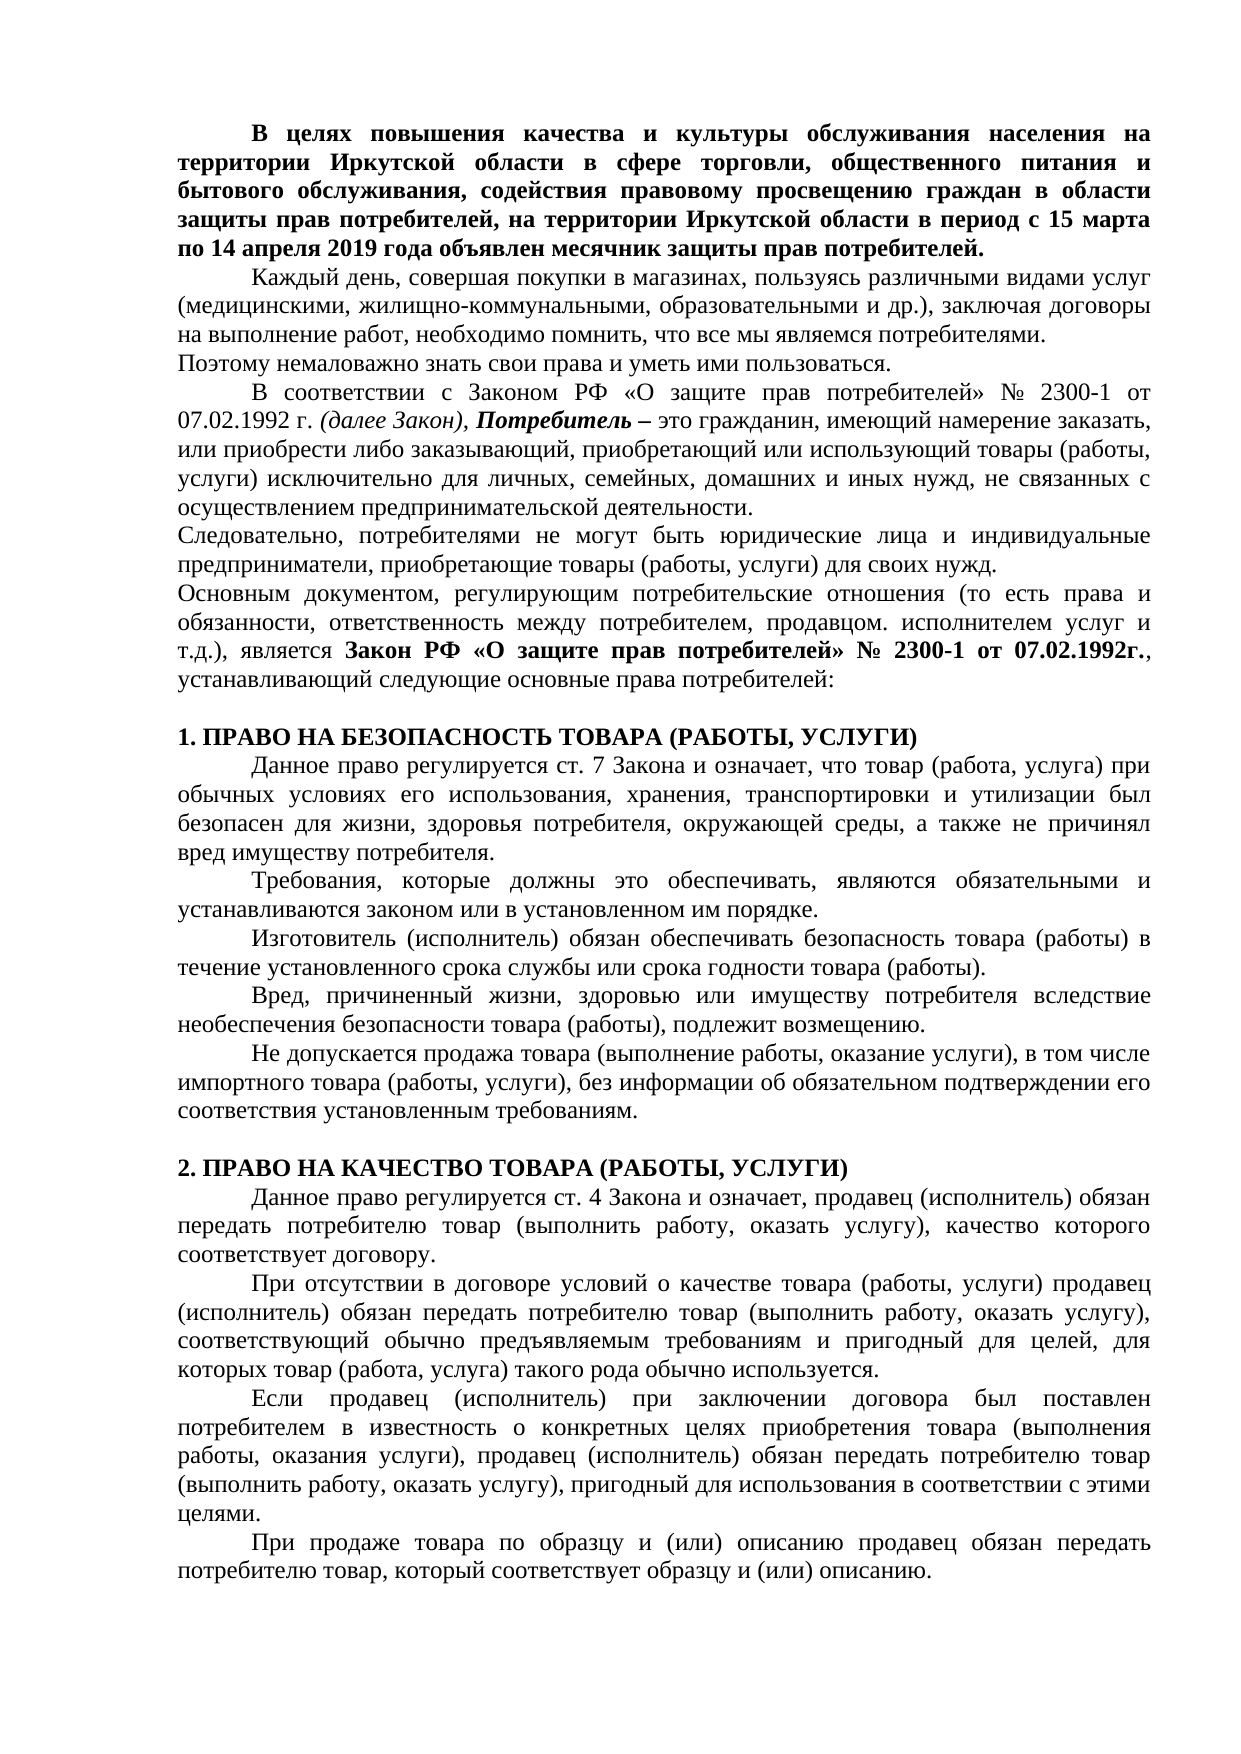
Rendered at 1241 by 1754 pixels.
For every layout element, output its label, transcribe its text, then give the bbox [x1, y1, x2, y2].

text 2. ПРАВО НА КАЧЕСТВО ТОВАРА (РАБОТЫ, УСЛУГИ) [177, 1153, 1152, 1182]
text Требования, которые должны это обеспечивать, являются обязательными и устанавливаются законом или в установленном им порядке. [177, 866, 1152, 923]
text Вред, причиненный жизни, здоровью или имуществу потребителя вследствие необеспечения безопасности товара (работы), подлежит возмещению. [177, 981, 1152, 1038]
text Данное право регулируется ст. 7 Закона и означает, что товар (работа, услуга) при обычных условиях его использования, хранения, транспортировки и утилизации был безопасен для жизни, здоровья потребителя, окружающей среды, а также не причинял вред имуществу потребителя. [177, 751, 1152, 866]
text В соответствии с Законом РФ «О защите прав потребителей» № 2300-1 от 07.02.1992 г. (далее Закон), Потребитель – это гражданин, имеющий намерение заказать, или приобрести либо заказывающий, приобретающий или использующий товары (работы, услуги) исключительно для личных, семейных, домашних и иных нужд, не связанных с осуществлением предпринимательской деятельности. [177, 377, 1152, 521]
text Следовательно, потребителями не могут быть юридические лица и индивидуальные предприниматели, приобретающие товары (работы, услуги) для своих нужд. [177, 521, 1152, 578]
text В целях повышения качества и культуры обслуживания населения на территории Иркутской области в сфере торговли, общественного питания и бытового обслуживания, содействия правовому просвещению граждан в области защиты прав потребителей, на территории Иркутской области в период с 15 марта по 14 апреля 2019 года объявлен месячник защиты прав потребителей. [177, 118, 1152, 262]
text При продаже товара по образцу и (или) описанию продавец обязан передать потребителю товар, который соответствует образцу и (или) описанию. [177, 1527, 1152, 1584]
text Изготовитель (исполнитель) обязан обеспечивать безопасность товара (работы) в течение установленного срока службы или срока годности товара (работы). [177, 923, 1152, 981]
text Основным документом, регулирующим потребительские отношения (то есть права и обязанности, ответственность между потребителем, продавцом. исполнителем услуг и т.д.), является Закон РФ «О защите прав потребителей» № 2300-1 от 07.02.1992г., устанавливающий следующие основные права потребителей: [177, 578, 1152, 693]
text При отсутствии в договоре условий о качестве товара (работы, услуги) продавец (исполнитель) обязан передать потребителю товар (выполнить работу, оказать услугу), соответствующий обычно предъявляемым требованиям и пригодный для целей, для которых товар (работа, услуга) такого рода обычно используется. [177, 1268, 1152, 1383]
text Поэтому немаловажно знать свои права и уметь ими пользоваться. [177, 348, 1152, 377]
text Каждый день, совершая покупки в магазинах, пользуясь различными видами услуг (медицинскими, жилищно-коммунальными, образовательными и др.), заключая договоры на выполнение работ, необходимо помнить, что все мы являемся потребителями. [177, 262, 1152, 348]
text Не допускается продажа товара (выполнение работы, оказание услуги), в том числе импортного товара (работы, услуги), без информации об обязательном подтверждении его соответствия установленным требованиям. [177, 1038, 1152, 1124]
text 1. ПРАВО НА БЕЗОПАСНОСТЬ ТОВАРА (РАБОТЫ, УСЛУГИ) [177, 722, 1152, 751]
text Данное право регулируется ст. 4 Закона и означает, продавец (исполнитель) обязан передать потребителю товар (выполнить работу, оказать услугу), качество которого соответствует договору. [177, 1182, 1152, 1268]
text Если продавец (исполнитель) при заключении договора был поставлен потребителем в известность о конкретных целях приобретения товара (выполнения работы, оказания услуги), продавец (исполнитель) обязан передать потребителю товар (выполнить работу, оказать услугу), пригодный для использования в соответствии с этими целями. [177, 1383, 1152, 1527]
